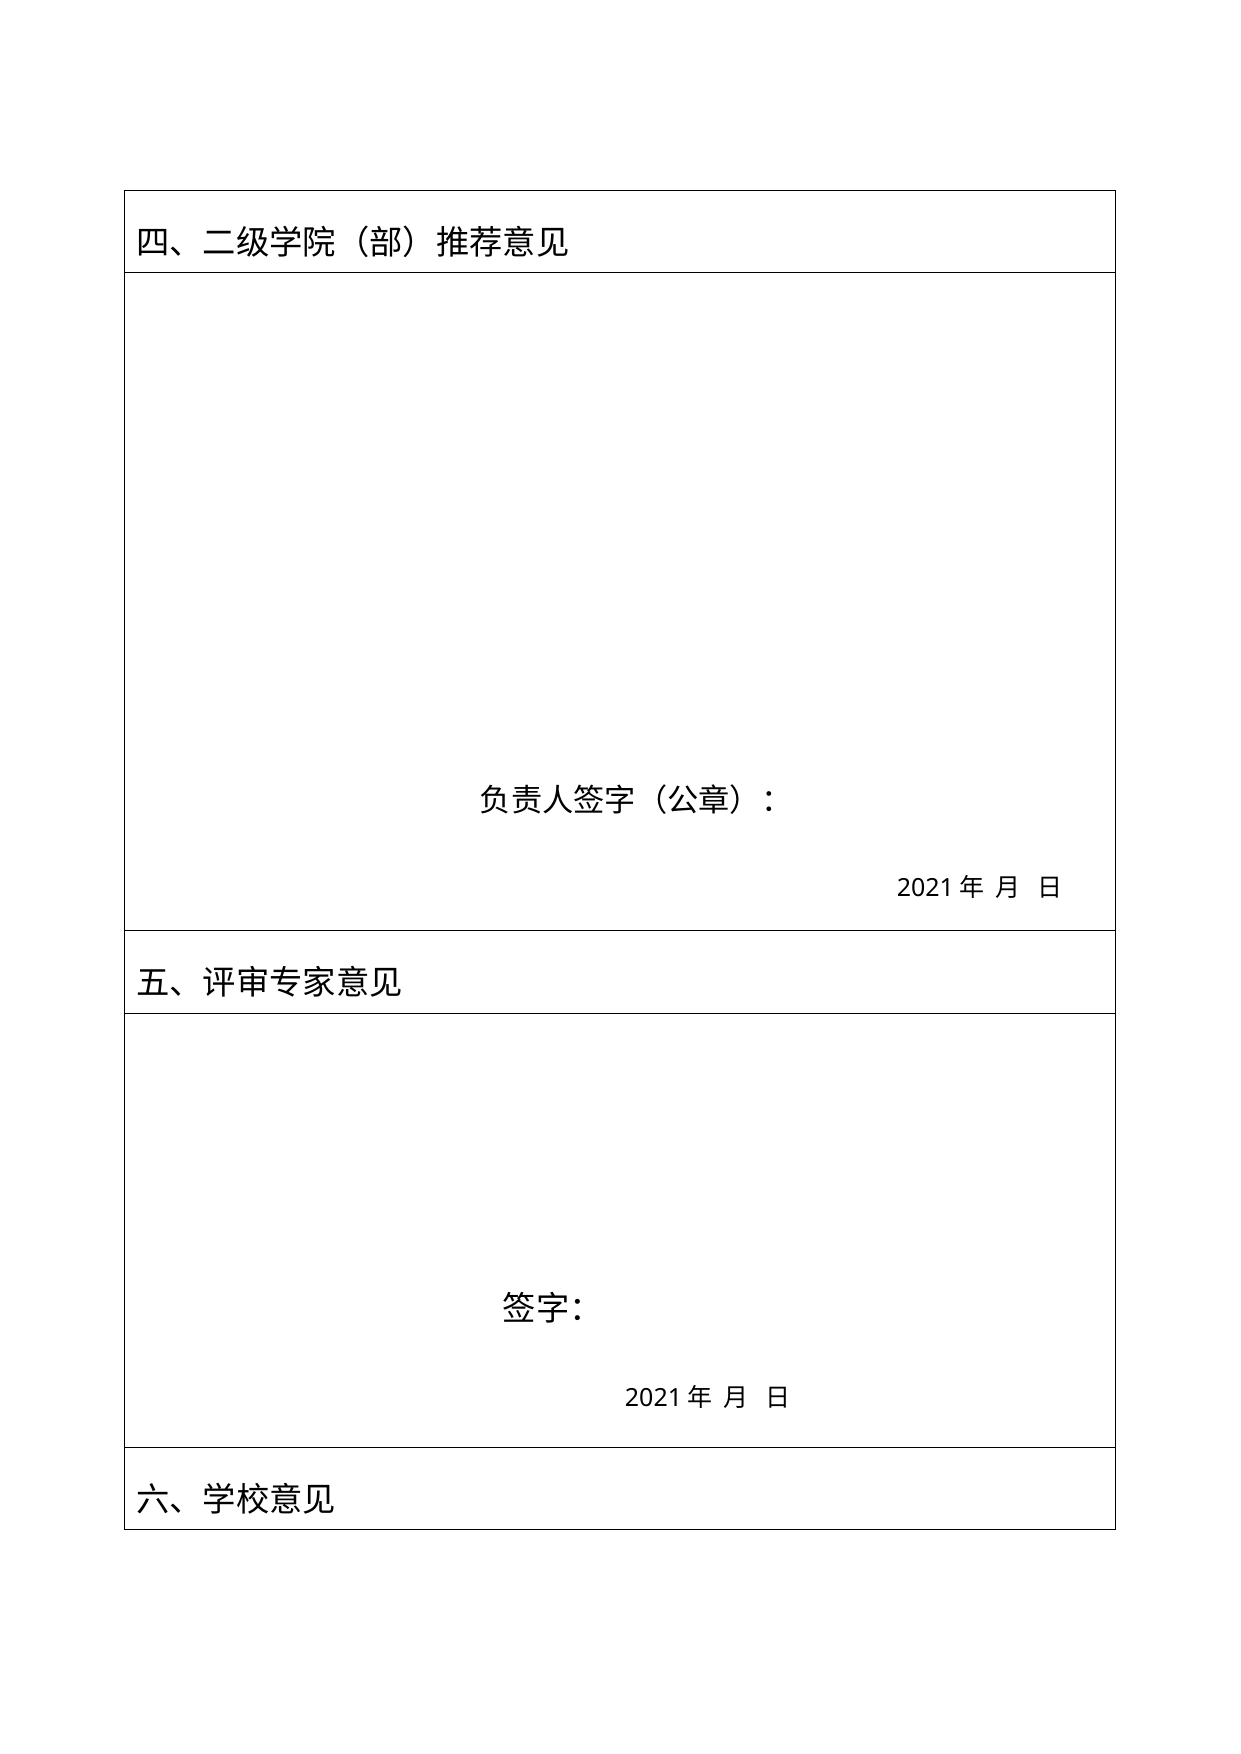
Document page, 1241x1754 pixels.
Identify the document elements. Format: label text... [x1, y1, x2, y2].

table_cell 负责人签字（公章）： 2021年 月 日 [125, 273, 1115, 930]
table_cell 六、学校意见 [125, 1448, 1115, 1529]
table_cell 五、评审专家意见 [125, 931, 1115, 1013]
table_cell 签字： 2021年 月 日 [125, 1014, 1115, 1447]
table_header 四、二级学院（部）推荐意见 [125, 191, 1115, 272]
